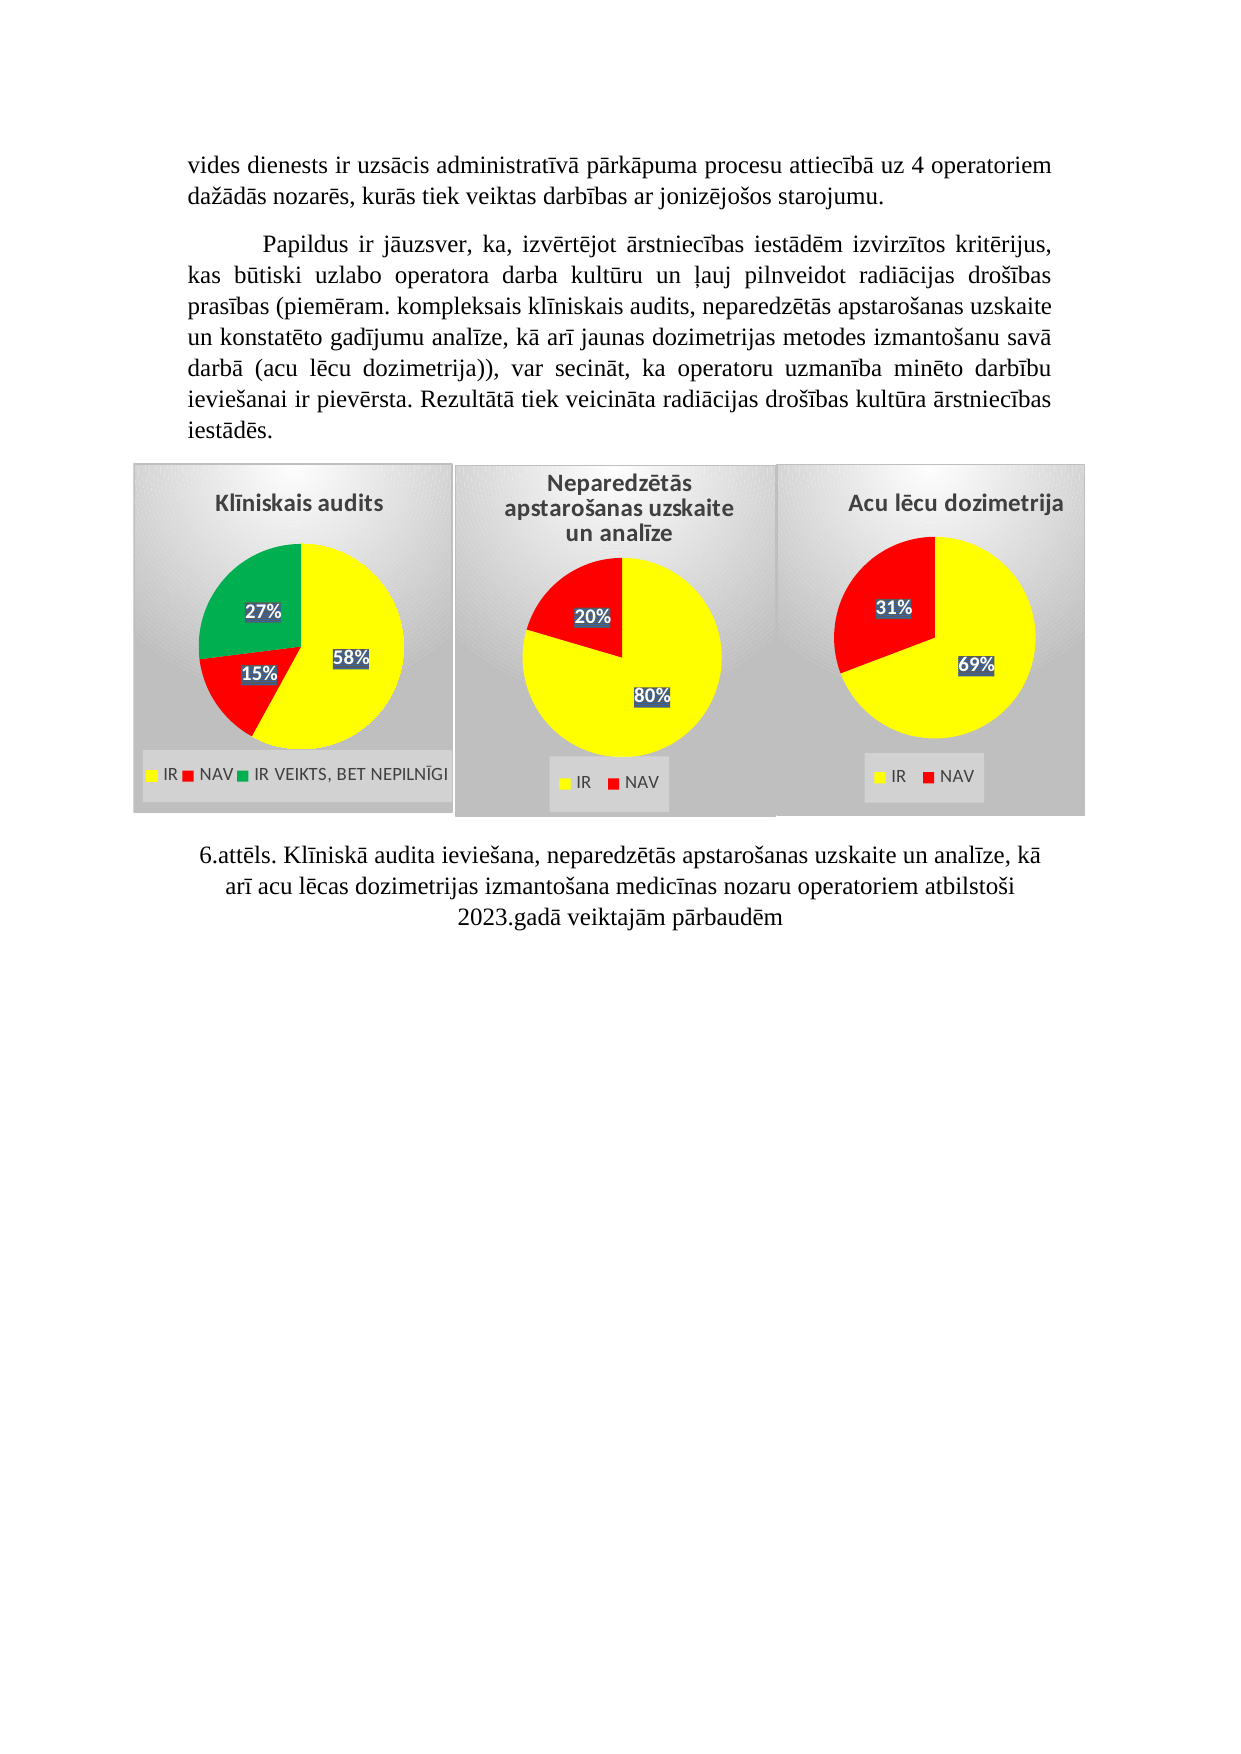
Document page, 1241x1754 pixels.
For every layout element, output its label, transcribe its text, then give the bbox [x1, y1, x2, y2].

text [187, 150, 1053, 210]
text 6.attēls. Klīniskā audita ieviešana, neparedzētās apstarošanas uzskaite un analīze, kā arī acu lēcas dozimetrijas izmantošana medicīnas nozaru operatoriem atbilstoši 2023.gadā veiktajām pārbaudēm [187, 810, 1053, 931]
text Papildus ir jāuzsver, ka, izvērtējot ārstniecības iestādēm izvirzītos kritērijus, kas būtiski uzlabo operatora darba kultūru un ļauj pilnveidot radiācijas drošības prasības (piemēram. kompleksais klīniskais audits, neparedzētās apstarošanas uzskaite un konstatēto gadījumu analīze, kā arī jaunas dozimetrijas metodes izmantošanu savā darbā (acu lēcu dozimetrija)), var secināt, ka operatoru uzmanība minēto darbību ieviešanai ir pievērsta. Rezultātā tiek veicināta radiācijas drošības kultūra ārstniecības iestādēs. [187, 229, 1053, 444]
